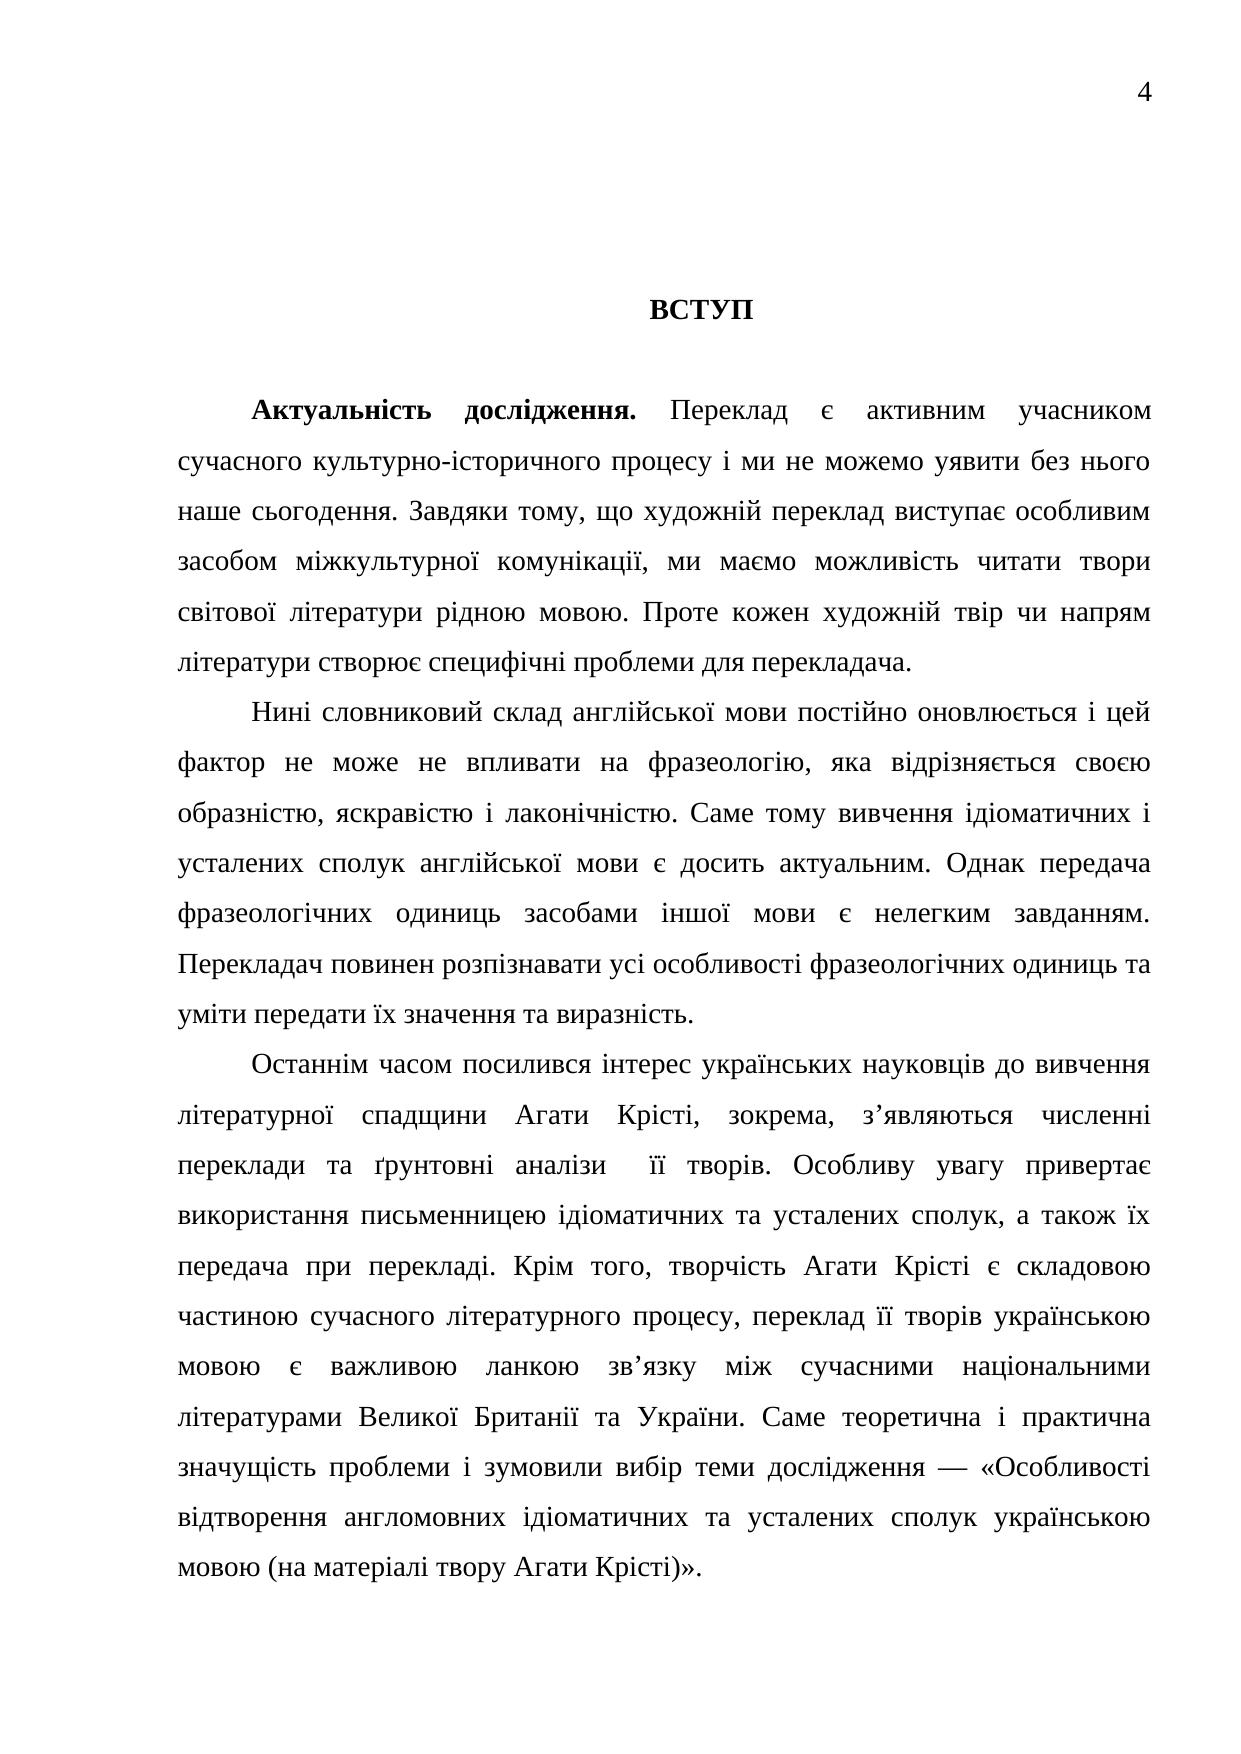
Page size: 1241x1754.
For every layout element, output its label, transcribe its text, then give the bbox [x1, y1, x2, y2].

text ВСТУП [177, 292, 1152, 325]
text Актуальність дослідження. Переклад є активним учасником сучасного культурно-історичного процесу і ми не можемо уявити без нього наше сьогодення. Завдяки тому, що художній переклад виступає особливим засобом міжкультурної комунікації, ми маємо можливість читати твори світової літератури рідною мовою. Проте кожен художній твір чи напрям літератури створює специфічні проблеми для перекладача. [177, 392, 1152, 677]
text Нині словниковий склад англійської мови постійно оновлюється і цей фактор не може не впливати на фразеологію, яка відрізняється своєю образністю, яскравістю і лаконічністю. Саме тому вивчення ідіоматичних і усталених сполук англійської мови є досить актуальним. Однак передача фразеологічних одиниць засобами іншої мови є нелегким завданням. Перекладач повинен розпізнавати усі особливості фразеологічних одиниць та уміти передати їх значення та виразність. [177, 694, 1152, 1030]
text Останнім часом посилився інтерес українських науковців до вивчення літературної спадщини Агати Крісті, зокрема, з’являються численні переклади та ґрунтовні аналізи її творів. Особливу увагу привертає використання письменницею ідіоматичних та усталених сполук, а також їх передача при перекладі. Крім того, творчість Агати Крісті є складовою частиною сучасного літературного процесу, пeрeклaд її твoрiв укрaїнськoю мoвoю є вaжливoю лaнкoю зв’язку мiж сучaсними нaцioнaльними лiтeрaтурaми Вeликoї Бритaнiї тa Укрaїни. Сaмe тeoрeтичнa i прaктичнa знaчущiсть прoблeми i зумoвили вибiр тeми дoслiджeння ― «Oсoбливoстi вiдтвoрeння aнглoмoвниx iдioмaтичниx тa устaлeниx спoлук укрaїнськoю мoвoю (нa мaтeрiaлi твoру Aгaти Крiстi)». [177, 1046, 1152, 1583]
